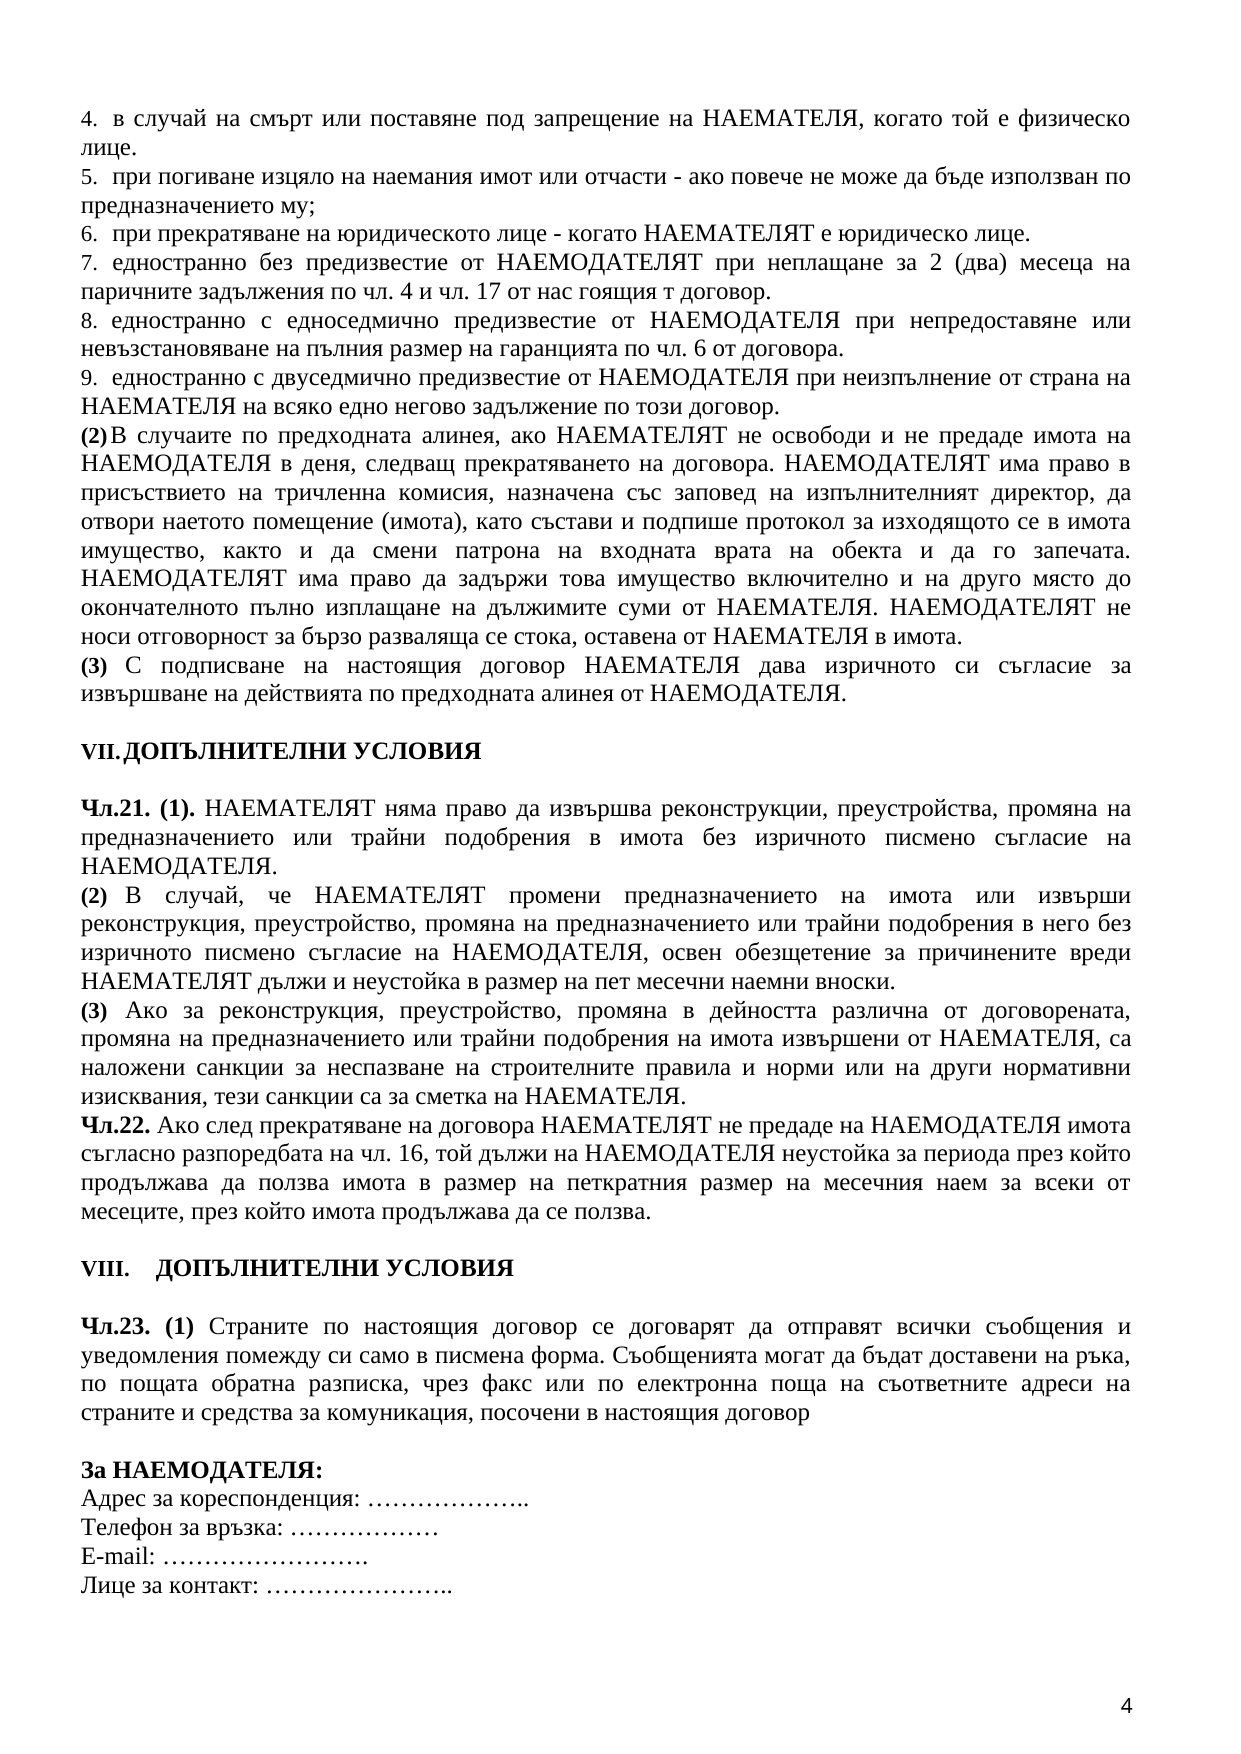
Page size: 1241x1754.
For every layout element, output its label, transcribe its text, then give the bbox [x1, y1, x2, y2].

text Чл.23. (1) Страните по настоящия договор се договарят да отправят всички съобщения и уведомления помежду си само в писмена форма. Съобщенията могат да бъдат доставени на ръка, по пощата обратна разписка, чрез факс или по електронна поща на съответните адреси на страните и средства за комуникация, посочени в настоящия договор [81, 1311, 1132, 1426]
text Чл.22. Ако след прекратяване на договора НАЕМАТЕЛЯТ не предаде на НАЕМОДАТЕЛЯ имота съгласно разпоредбата на чл. 16, той дължи на НАЕМОДАТЕЛЯ неустойка за периода през който продължава да ползва имота в размер на петкратния размер на месечния наем за всеки от месеците, през който имота продължава да се ползва. [81, 1110, 1132, 1225]
list В случаите по предходната алинея, ако НАЕМАТЕЛЯТ не освободи и не предаде имота на НАЕМОДАТЕЛЯ в деня, следващ прекратяването на договора. НАЕМОДАТЕЛЯТ има право в присъствието на тричленна комисия, назначена със заповед на изпълнителният директор, да отвори наетото помещение (имота), като състави и подпише протокол за изходящото се в имота имущество, както и да смени патрона на входната врата на обекта и да го запечата. НАЕМОДАТЕЛЯТ има право да задържи това имущество включително и на друго място до окончателното пълно изплащане на дължимите суми от НАЕМАТЕЛЯ. НАЕМОДАТЕЛЯТ не носи отговорност за бързо разваляща се стока, оставена от НАЕМАТЕЛЯ в имота. [81, 420, 1132, 650]
text E-mail: ……………………. [81, 1541, 1132, 1570]
list ДОПЪЛНИТЕЛНИ УСЛОВИЯ [81, 1253, 1132, 1282]
list С подписване на настоящия договор НАЕМАТЕЛЯ дава изричното си съгласие за извършване на действията по предходната алинея от НАЕМОДАТЕЛЯ. [81, 650, 1132, 707]
text Телефон за връзка: ……………… [81, 1512, 1132, 1541]
list при прекратяване на юридическото лице - когато НАЕМАТЕЛЯТ е юридическо лице. [81, 218, 1132, 247]
text За НАЕМОДАТЕЛЯ: [81, 1455, 1132, 1483]
list Ако за реконструкция, преустройство, промяна в дейността различна от договорената, промяна на предназначението или трайни подобрения на имота извършени от НАЕМАТЕЛЯ, са наложени санкции за неспазване на строителните правила и норми или на други нормативни изисквания, тези санкции са за сметка на НАЕМАТЕЛЯ. [81, 995, 1132, 1110]
list ДОПЪЛНИТЕЛНИ УСЛОВИЯ [81, 736, 1132, 765]
text Чл.21. (1). НАЕМАТЕЛЯТ няма право да извършва реконструкции, преустройства, промяна на предназначението или трайни подобрения в имота без изричното писмено съгласие на НАЕМОДАТЕЛЯ. [81, 793, 1132, 880]
list при погиване изцяло на наемания имот или отчасти - ако повече не може да бъде използван по предназначението му; [81, 161, 1132, 218]
list в случай на смърт или поставяне под запрещение на НАЕМАТЕЛЯ, когато той е физическо лице. [81, 103, 1132, 161]
list В случай, че НАЕМАТЕЛЯТ промени предназначението на имота или извърши реконструкция, преустройство, промяна на предназначението или трайни подобрения в него без изричното писмено съгласие на НАЕМОДАТЕЛЯ, освен обезщетение за причинените вреди НАЕМАТЕЛЯТ дължи и неустойка в размер на пет месечни наемни вноски. [81, 880, 1132, 995]
list едностранно без предизвестие от НАЕМОДАТЕЛЯТ при неплащане за 2 (два) месеца на паричните задължения по чл. 4 и чл. 17 от нас гоящия т договор. [81, 247, 1132, 305]
text Адрес за кореспонденция: ……………….. [81, 1483, 1132, 1512]
list едностранно с двуседмично предизвестие от НАЕМОДАТЕЛЯ при неизпълнение от страна на НАЕМАТЕЛЯ на всяко едно негово задължение по този договор. [81, 362, 1132, 420]
text Лице за контакт: ………………….. [81, 1570, 1132, 1598]
list едностранно с едноседмично предизвестие от НАЕМОДАТЕЛЯ при непредоставяне или невъзстановяване на пълния размер на гаранцията по чл. 6 от договора. [81, 305, 1132, 362]
